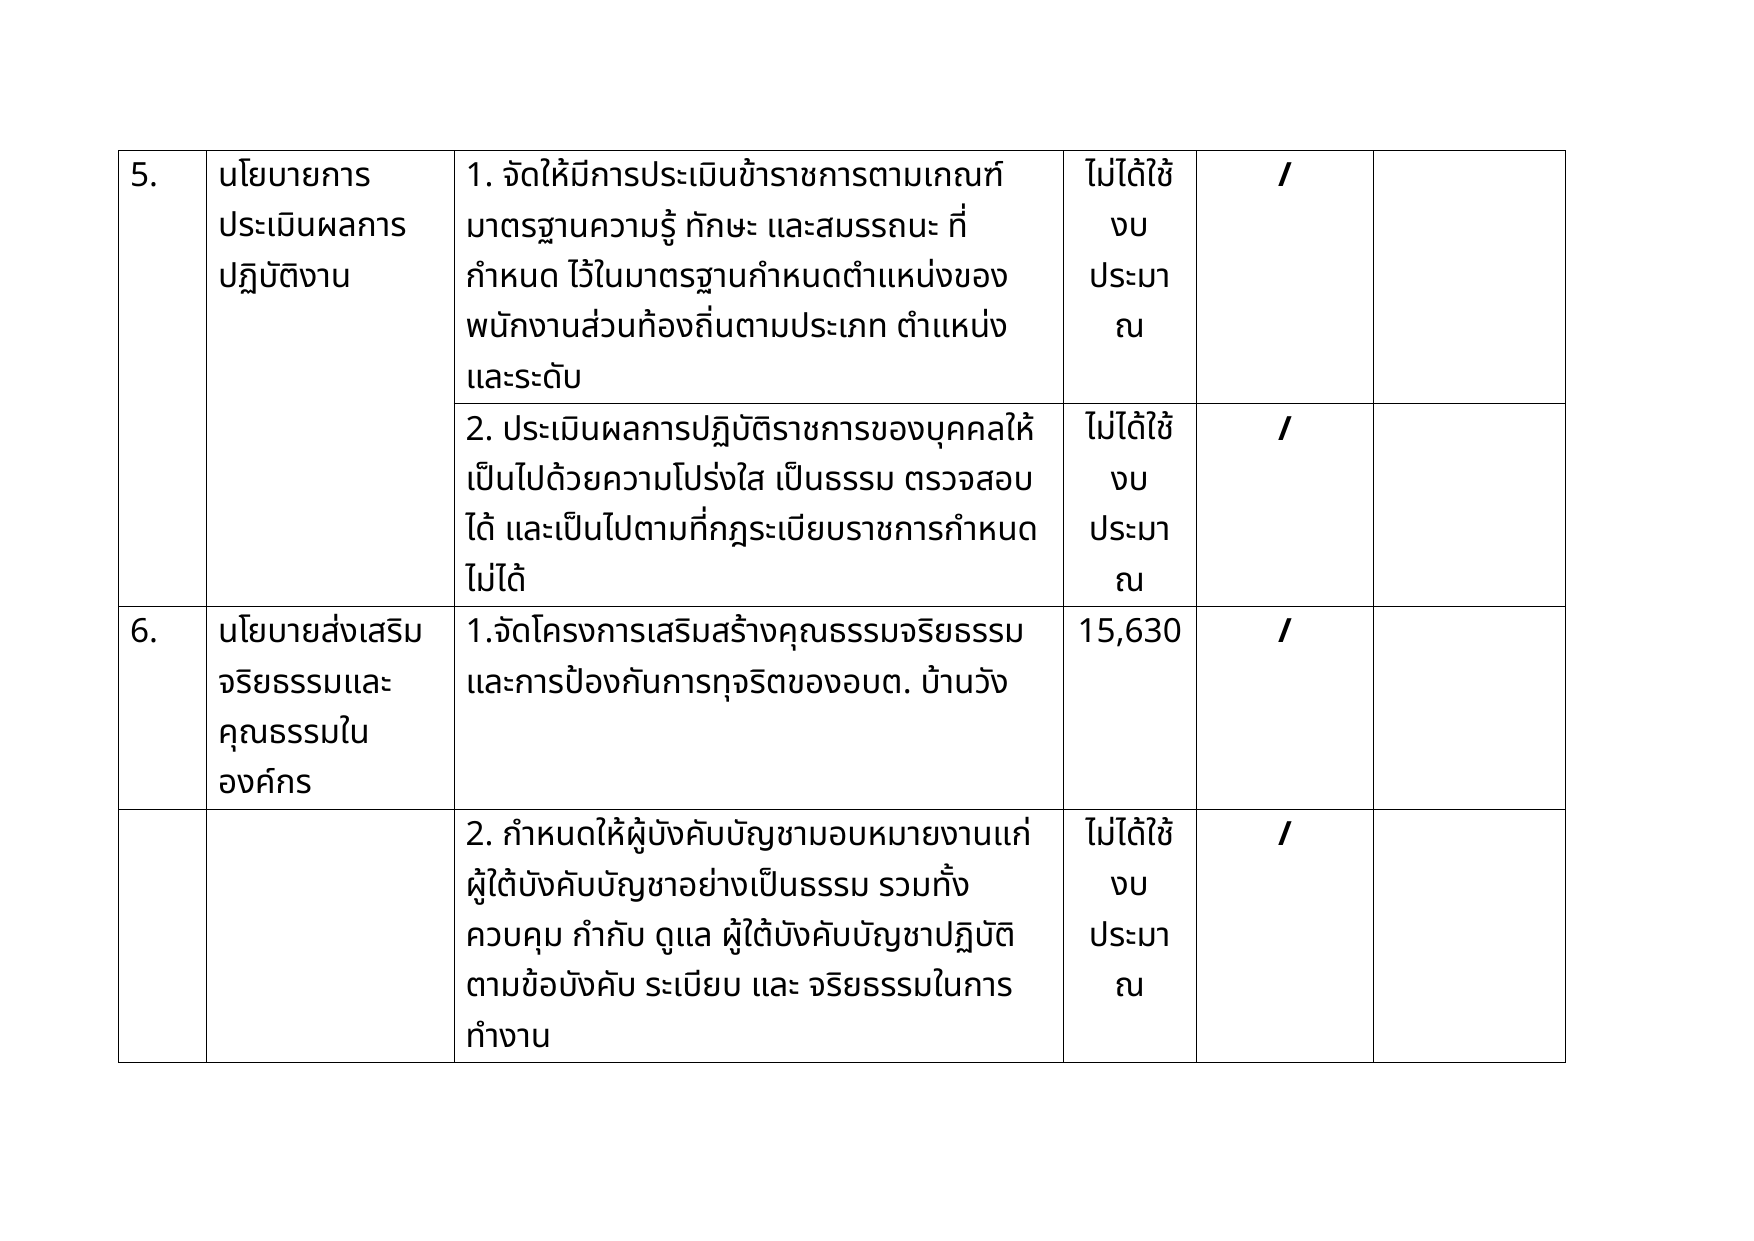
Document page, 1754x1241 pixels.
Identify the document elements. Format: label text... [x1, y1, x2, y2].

table_cell [1374, 404, 1565, 606]
table_cell / [1197, 607, 1373, 809]
table_cell ไม่ได้ใช้งบประมาณ [1064, 810, 1196, 1062]
table_cell ไม่ได้ใช้งบประมาณ [1064, 151, 1196, 403]
table_cell [1374, 810, 1565, 1062]
table_cell / [1197, 810, 1373, 1062]
table_cell 5. [119, 151, 206, 606]
table_cell [207, 810, 454, 1062]
table_cell / [1197, 151, 1373, 403]
table_cell 2. ประเมินผลการปฏิบัติราชการของบุคคลให้เป็นไปด้วยความโปร่งใส เป็นธรรม ตรวจสอบ ได้ และเป็นไปตามที่กฎระเบียบราชการกำหนด ไม่ได้ [455, 404, 1063, 606]
table_cell 1. จัดให้มีการประเมินข้าราชการตามเกณฑ์มาตรฐานความรู้ ทักษะ และสมรรถนะ ที่กำหนด ไว้ในมาตรฐานกำหนดตำแหน่งของพนักงานส่วนท้องถิ่นตามประเภท ตำแหน่งและระดับ [455, 151, 1063, 403]
table_cell ไม่ได้ใช้งบประมาณ [1064, 404, 1196, 606]
table_cell / [1197, 404, 1373, 606]
table_cell นโยบายส่งเสริม จริยธรรมและ คุณธรรมในองค์กร [207, 607, 454, 809]
table_cell 2. กำหนดให้ผู้บังคับบัญชามอบหมายงานแก่ผู้ใต้บังคับบัญชาอย่างเป็นธรรม รวมทั้งควบคุม กำกับ ดูแล ผู้ใต้บังคับบัญชาปฏิบัติตามข้อบังคับ ระเบียบ และ จริยธรรมในการทำงาน [455, 810, 1063, 1062]
table_cell [1374, 607, 1565, 809]
table_cell นโยบายการ ประเมินผลการ ปฏิบัติงาน [207, 151, 454, 606]
table_cell 6. [119, 607, 206, 809]
table_cell [119, 810, 206, 1062]
table_cell 15,630 [1064, 607, 1196, 809]
table_cell [1374, 151, 1565, 403]
table_cell 1.จัดโครงการเสริมสร้างคุณธรรมจริยธรรม และการป้องกันการทุจริตของอบต. บ้านวัง [455, 607, 1063, 809]
